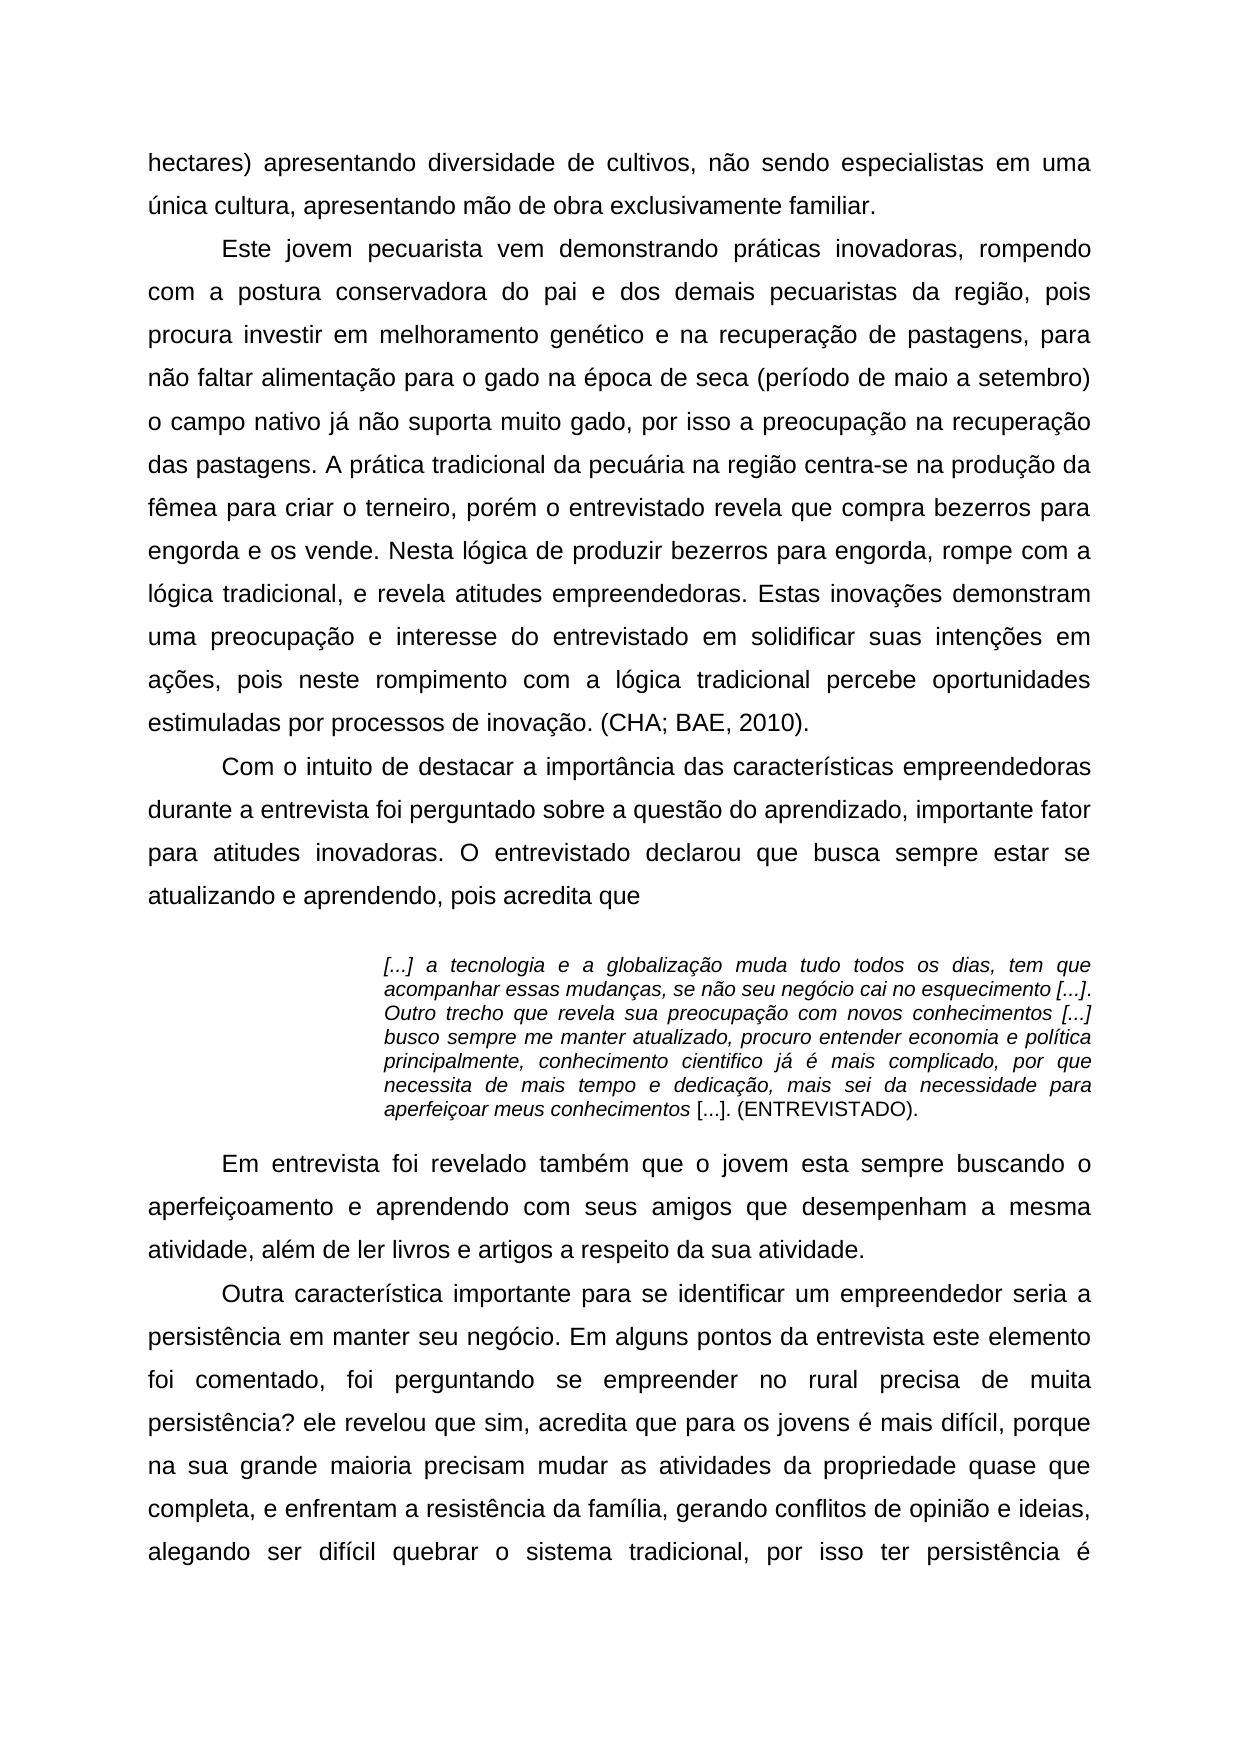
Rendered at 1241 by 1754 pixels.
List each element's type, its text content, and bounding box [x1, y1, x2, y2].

text Com o intuito de destacar a importância das características empreendedoras durante a entrevista foi perguntado sobre a questão do aprendizado, importante fator para atitudes inovadoras. O entrevistado declarou que busca sempre estar se atualizando e aprendendo, pois acredita que [148, 751, 1092, 909]
text Em entrevista foi revelado também que o jovem esta sempre buscando o aperfeiçoamento e aprendendo com seus amigos que desempenham a mesma atividade, além de ler livros e artigos a respeito da sua atividade. [148, 1149, 1092, 1264]
text Este jovem pecuarista vem demonstrando práticas inovadoras, rompendo com a postura conservadora do pai e dos demais pecuaristas da região, pois procura investir em melhoramento genético e na recuperação de pastagens, para não faltar alimentação para o gado na época de seca (período de maio a setembro) o campo nativo já não suporta muito gado, por isso a preocupação na recuperação das pastagens. A prática tradicional da pecuária na região centra-se na produção da fêmea para criar o terneiro, porém o entrevistado revela que compra bezerros para engorda e os vende. Nesta lógica de produzir bezerros para engorda, rompe com a lógica tradicional, e revela atitudes empreendedoras. Estas inovações demonstram uma preocupação e interesse do entrevistado em solidificar suas intenções em ações, pois neste rompimento com a lógica tradicional percebe oportunidades estimuladas por processos de inovação. (CHA; BAE, 2010). [148, 234, 1092, 737]
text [148, 148, 1092, 219]
text [...] a tecnologia e a globalização muda tudo todos os dias, tem que acompanhar essas mudanças, se não seu negócio cai no esquecimento [...]. Outro trecho que revela sua preocupação com novos conhecimentos [...] busco sempre me manter atualizado, procuro entender economia e política principalmente, conhecimento cientifico já é mais complicado, por que necessita de mais tempo e dedicação, mais sei da necessidade para aperfeiçoar meus conhecimentos [...]. (ENTREVISTADO). [384, 953, 1092, 1120]
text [148, 1278, 1092, 1566]
